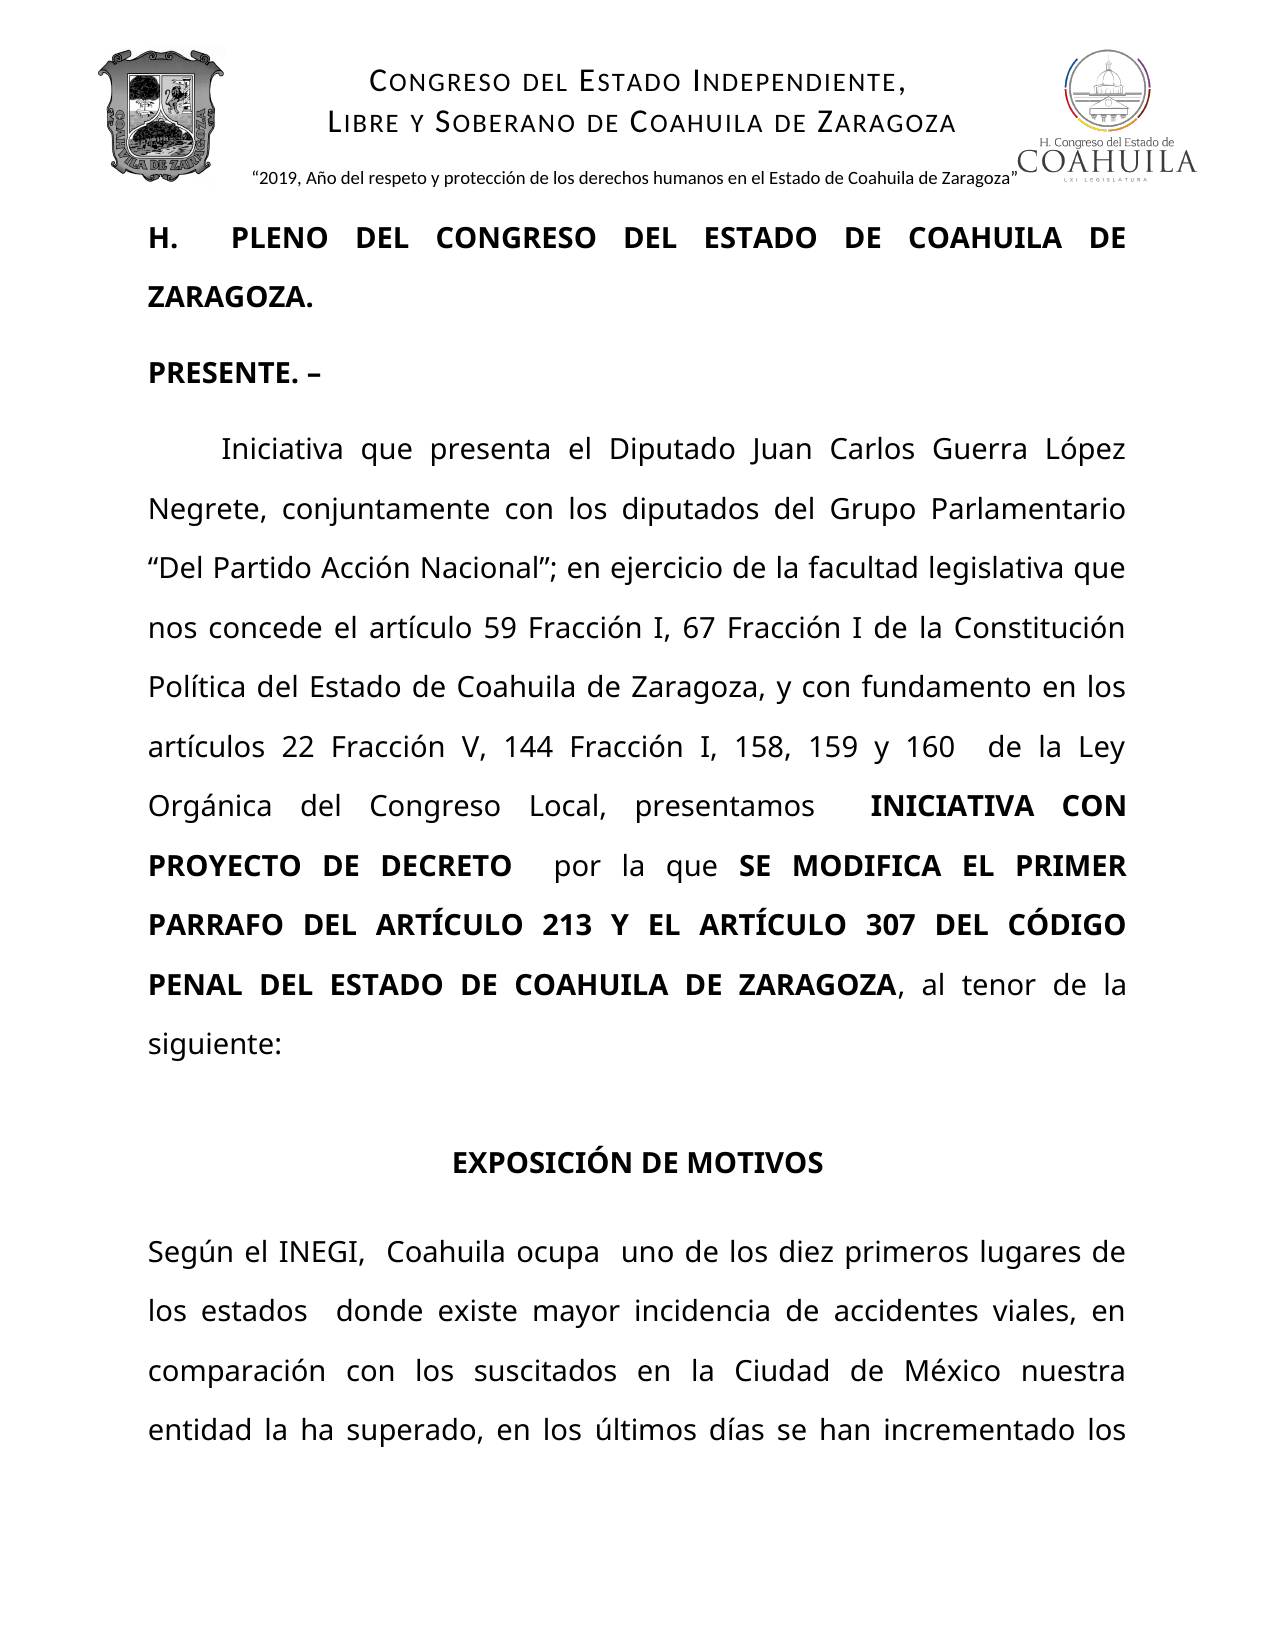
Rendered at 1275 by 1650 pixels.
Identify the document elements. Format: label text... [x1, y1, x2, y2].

picture [1014, 48, 1202, 185]
text Iniciativa que presenta el Diputado Juan Carlos Guerra López Negrete, conjuntamente con los diputados del Grupo Parlamentario “Del Partido Acción Nacional”; en ejercicio de la facultad legislativa que nos concede el artículo 59 Fracción I, 67 Fracción I de la Constitución Política del Estado de Coahuila de Zaragoza, y con fundamento en los artículos 22 Fracción V, 144 Fracción I, 158, 159 y 160 de la Ley Orgánica del Congreso Local, presentamos INICIATIVA CON PROYECTO DE DECRETO por la que SE MODIFICA EL PRIMER PARRAFO DEL ARTÍCULO 213 Y EL ARTÍCULO 307 DEL CÓDIGO PENAL DEL ESTADO DE COAHUILA DE ZARAGOZA, al tenor de la siguiente: [148, 429, 1127, 1063]
text PRESENTE. – [148, 352, 1127, 392]
picture [96, 47, 226, 185]
text EXPOSICIÓN DE MOTIVOS [148, 1142, 1127, 1182]
text H. PLENO DEL CONGRESO DEL ESTADO DE COAHUILA DE ZARAGOZA. [148, 217, 1127, 316]
